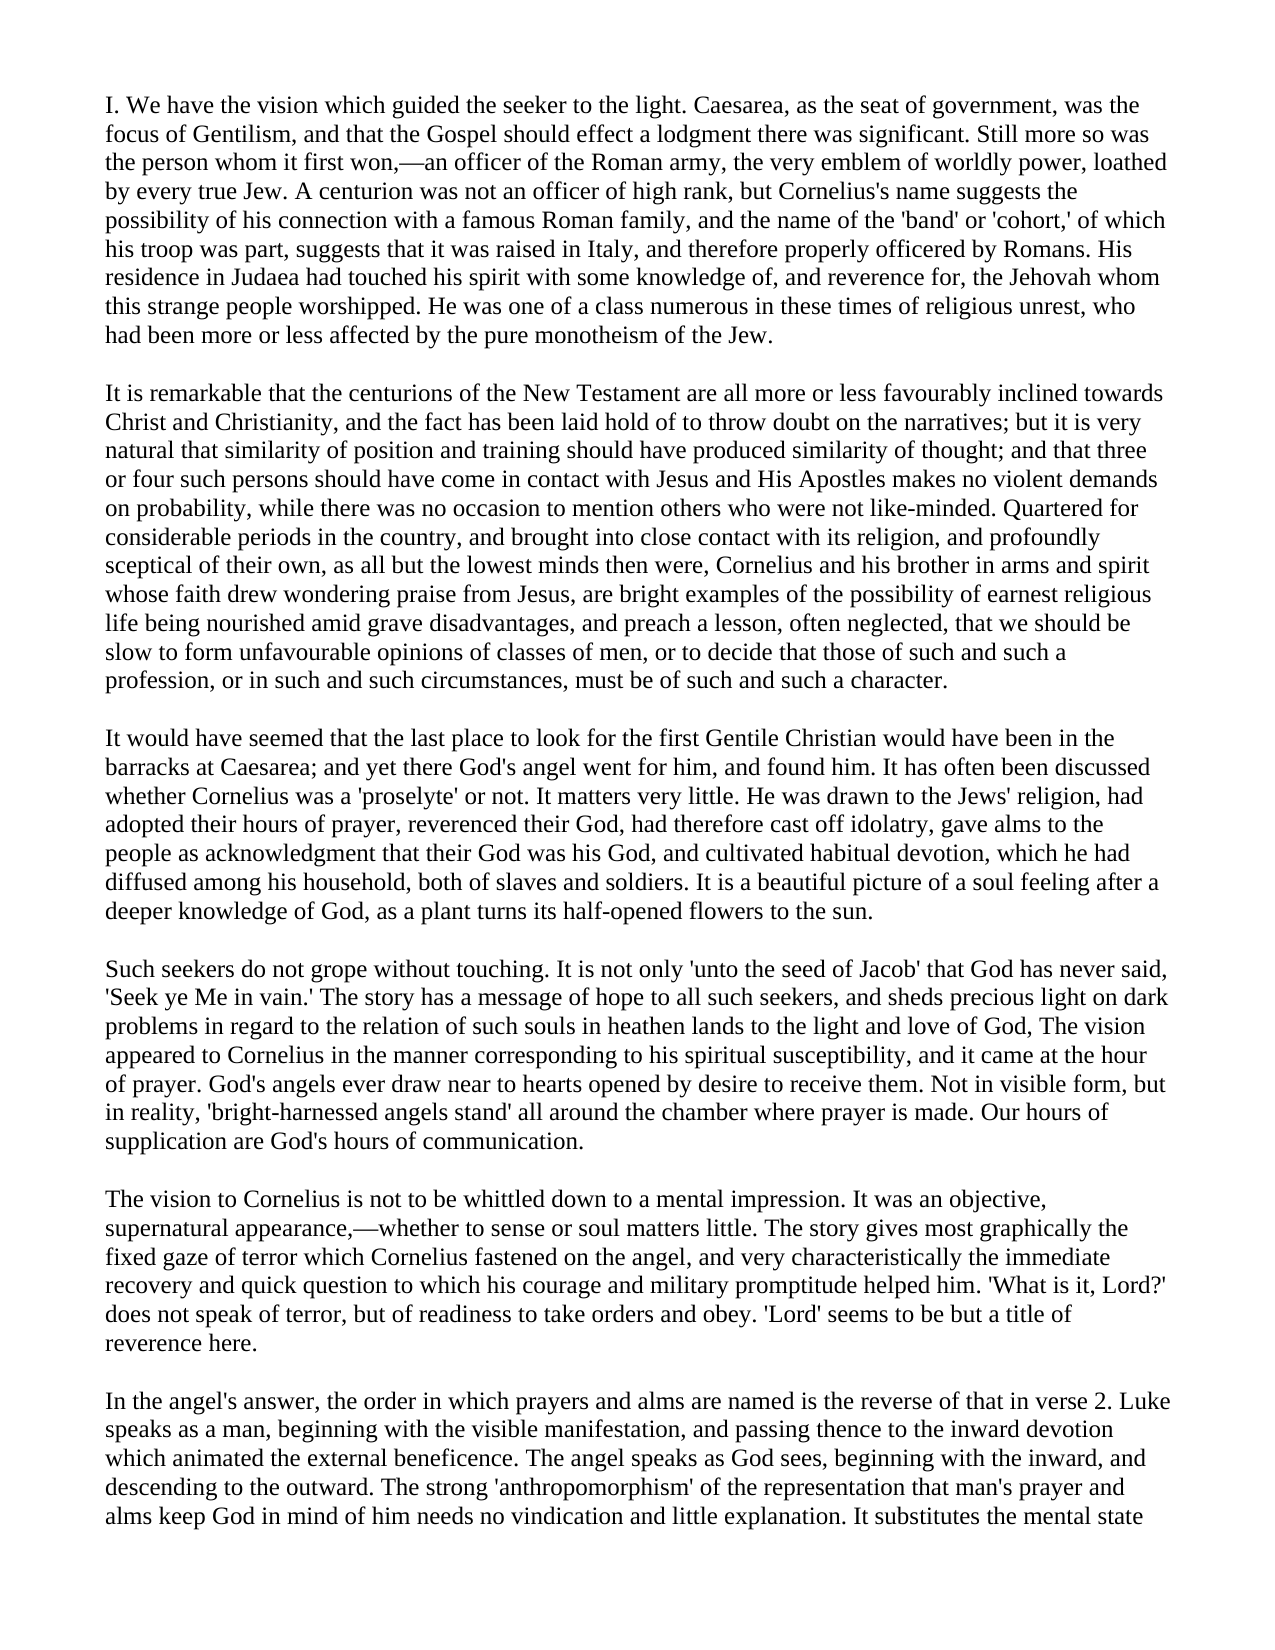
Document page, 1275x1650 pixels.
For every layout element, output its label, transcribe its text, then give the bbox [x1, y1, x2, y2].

text The vision to Cornelius is not to be whittled down to a mental impression. It was an objective, supernatural appearance,—whether to sense or soul matters little. The story gives most graphically the fixed gaze of terror which Cornelius fastened on the angel, and very characteristically the immediate recovery and quick question to which his courage and military promptitude helped him. 'What is it, Lord?' does not speak of terror, but of readiness to take orders and obey. 'Lord' seems to be but a title of reverence here. [105, 1184, 1172, 1357]
text I. We have the vision which guided the seeker to the light. Caesarea, as the seat of government, was the focus of Gentilism, and that the Gospel should effect a lodgment there was significant. Still more so was the person whom it first won,—an officer of the Roman army, the very emblem of worldly power, loathed by every true Jew. A centurion was not an officer of high rank, but Cornelius's name suggests the possibility of his connection with a famous Roman family, and the name of the 'band' or 'cohort,' of which his troop was part, suggests that it was raised in Italy, and therefore properly officered by Romans. His residence in Judaea had touched his spirit with some knowledge of, and reverence for, the Jehovah whom this strange people worshipped. He was one of a class numerous in these times of religious unrest, who had been more or less affected by the pure monotheism of the Jew. [105, 90, 1172, 349]
text It is remarkable that the centurions of the New Testament are all more or less favourably inclined towards Christ and Christianity, and the fact has been laid hold of to throw doubt on the narratives; but it is very natural that similarity of position and training should have produced similarity of thought; and that three or four such persons should have come in contact with Jesus and His Apostles makes no violent demands on probability, while there was no occasion to mention others who were not like-minded. Quartered for considerable periods in the country, and brought into close contact with its religion, and profoundly sceptical of their own, as all but the lowest minds then were, Cornelius and his brother in arms and spirit whose faith drew wondering praise from Jesus, are bright examples of the possibility of earnest religious life being nourished amid grave disadvantages, and preach a lesson, often neglected, that we should be slow to form unfavourable opinions of classes of men, or to decide that those of such and such a profession, or in such and such circumstances, must be of such and such a character. [105, 378, 1172, 694]
text It would have seemed that the last place to look for the first Gentile Christian would have been in the barracks at Caesarea; and yet there God's angel went for him, and found him. It has often been discussed whether Cornelius was a 'proselyte' or not. It matters very little. He was drawn to the Jews' religion, had adopted their hours of prayer, reverenced their God, had therefore cast off idolatry, gave alms to the people as acknowledgment that their God was his God, and cultivated habitual devotion, which he had diffused among his household, both of slaves and soldiers. It is a beautiful picture of a soul feeling after a deeper knowledge of God, as a plant turns its half-opened flowers to the sun. [105, 723, 1172, 924]
text Such seekers do not grope without touching. It is not only 'unto the seed of Jacob' that God has never said, 'Seek ye Me in vain.' The story has a message of hope to all such seekers, and sheds precious light on dark problems in regard to the relation of such souls in heathen lands to the light and love of God, The vision appeared to Cornelius in the manner corresponding to his spiritual susceptibility, and it came at the hour of prayer. God's angels ever draw near to hearts opened by desire to receive them. Not in visible form, but in reality, 'bright-harnessed angels stand' all around the chamber where prayer is made. Our hours of supplication are God's hours of communication. [105, 954, 1172, 1155]
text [105, 1386, 1172, 1529]
